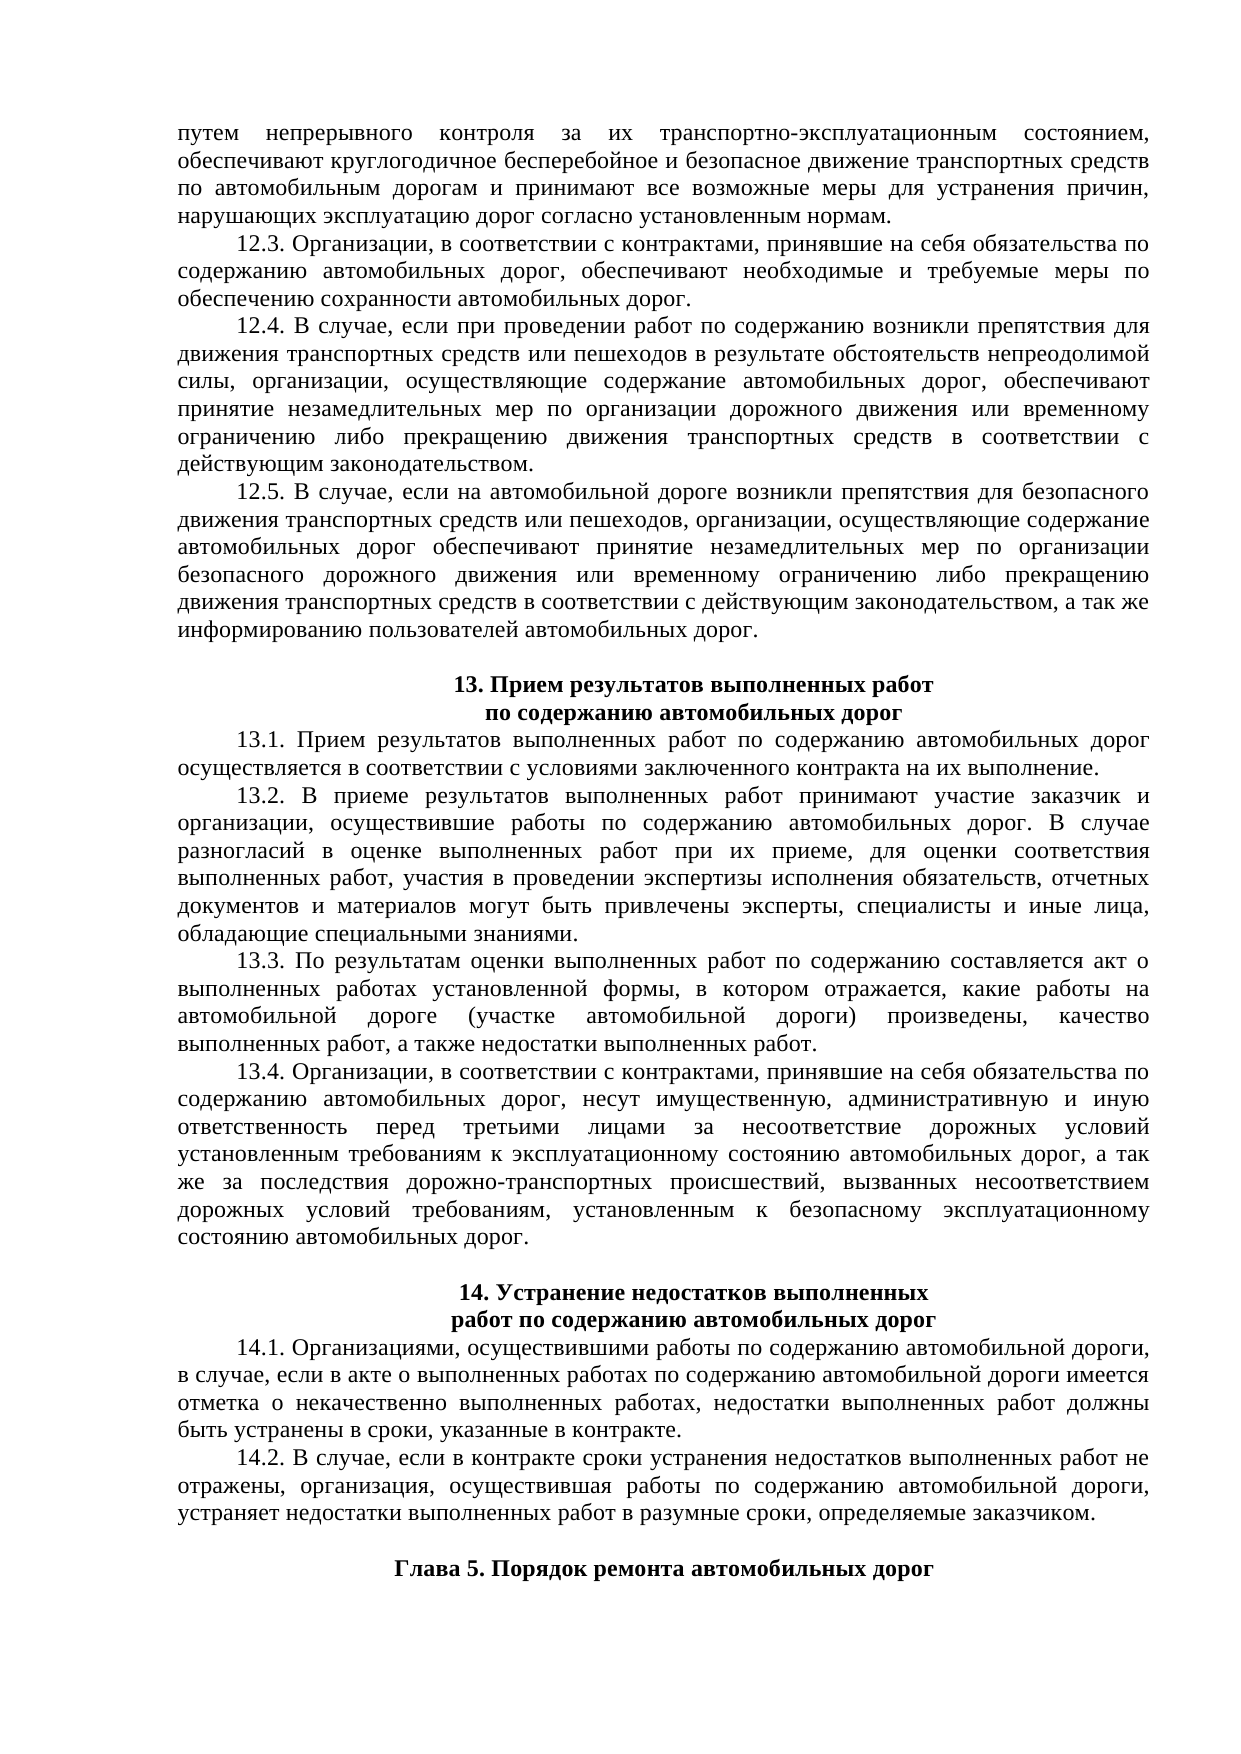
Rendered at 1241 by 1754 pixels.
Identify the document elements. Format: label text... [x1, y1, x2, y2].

text 12.3. Организации, в соответствии с контрактами, принявшие на себя обязательства по содержанию автомобильных дорог, обеспечивают необходимые и требуемые меры по обеспечению сохранности автомобильных дорог. [177, 228, 1152, 311]
text 13.1. Прием результатов выполненных работ по содержанию автомобильных дорог осуществляется в соответствии с условиями заключенного контракта на их выполнение. [177, 725, 1152, 781]
text Глава 5. Порядок ремонта автомобильных дорог [177, 1553, 1152, 1581]
text по содержанию автомобильных дорог [177, 698, 1152, 725]
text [177, 118, 1152, 228]
text 13.2. В приеме результатов выполненных работ принимают участие заказчик и организации, осуществившие работы по содержанию автомобильных дорог. В случае разногласий в оценке выполненных работ при их приеме, для оценки соответствия выполненных работ, участия в проведении экспертизы исполнения обязательств, отчетных документов и материалов могут быть привлечены эксперты, специалисты и иные лица, обладающие специальными знаниями. [177, 781, 1152, 946]
text 12.4. В случае, если при проведении работ по содержанию возникли препятствия для движения транспортных средств или пешеходов в результате обстоятельств непреодолимой силы, организации, осуществляющие содержание автомобильных дорог, обеспечивают принятие незамедлительных мер по организации дорожного движения или временному ограничению либо прекращению движения транспортных средств в соответствии с действующим законодательством. [177, 311, 1152, 477]
text 12.5. В случае, если на автомобильной дороге возникли препятствия для безопасного движения транспортных средств или пешеходов, организации, осуществляющие содержание автомобильных дорог обеспечивают принятие незамедлительных мер по организации безопасного дорожного движения или временному ограничению либо прекращению движения транспортных средств в соответствии с действующим законодательством, а так же информированию пользователей автомобильных дорог. [177, 477, 1152, 643]
text 13.4. Организации, в соответствии с контрактами, принявшие на себя обязательства по содержанию автомобильных дорог, несут имущественную, административную и иную ответственность перед третьими лицами за несоответствие дорожных условий установленным требованиям к эксплуатационному состоянию автомобильных дорог, а так же за последствия дорожно-транспортных происшествий, вызванных несоответствием дорожных условий требованиям, установленным к безопасному эксплуатационному состоянию автомобильных дорог. [177, 1057, 1152, 1250]
text 14.2. В случае, если в контракте сроки устранения недостатков выполненных работ не отражены, организация, осуществившая работы по содержанию автомобильной дороги, устраняет недостатки выполненных работ в разумные сроки, определяемые заказчиком. [177, 1443, 1152, 1526]
text работ по содержанию автомобильных дорог [177, 1305, 1152, 1333]
text 14. Устранение недостатков выполненных [177, 1277, 1152, 1305]
text 13.3. По результатам оценки выполненных работ по содержанию составляется акт о выполненных работах установленной формы, в котором отражается, какие работы на автомобильной дороге (участке автомобильной дороги) произведены, качество выполненных работ, а также недостатки выполненных работ. [177, 946, 1152, 1057]
text 13. Прием результатов выполненных работ [177, 670, 1152, 698]
text 14.1. Организациями, осуществившими работы по содержанию автомобильной дороги, в случае, если в акте о выполненных работах по содержанию автомобильной дороги имеется отметка о некачественно выполненных работах, недостатки выполненных работ должны быть устранены в сроки, указанные в контракте. [177, 1333, 1152, 1443]
